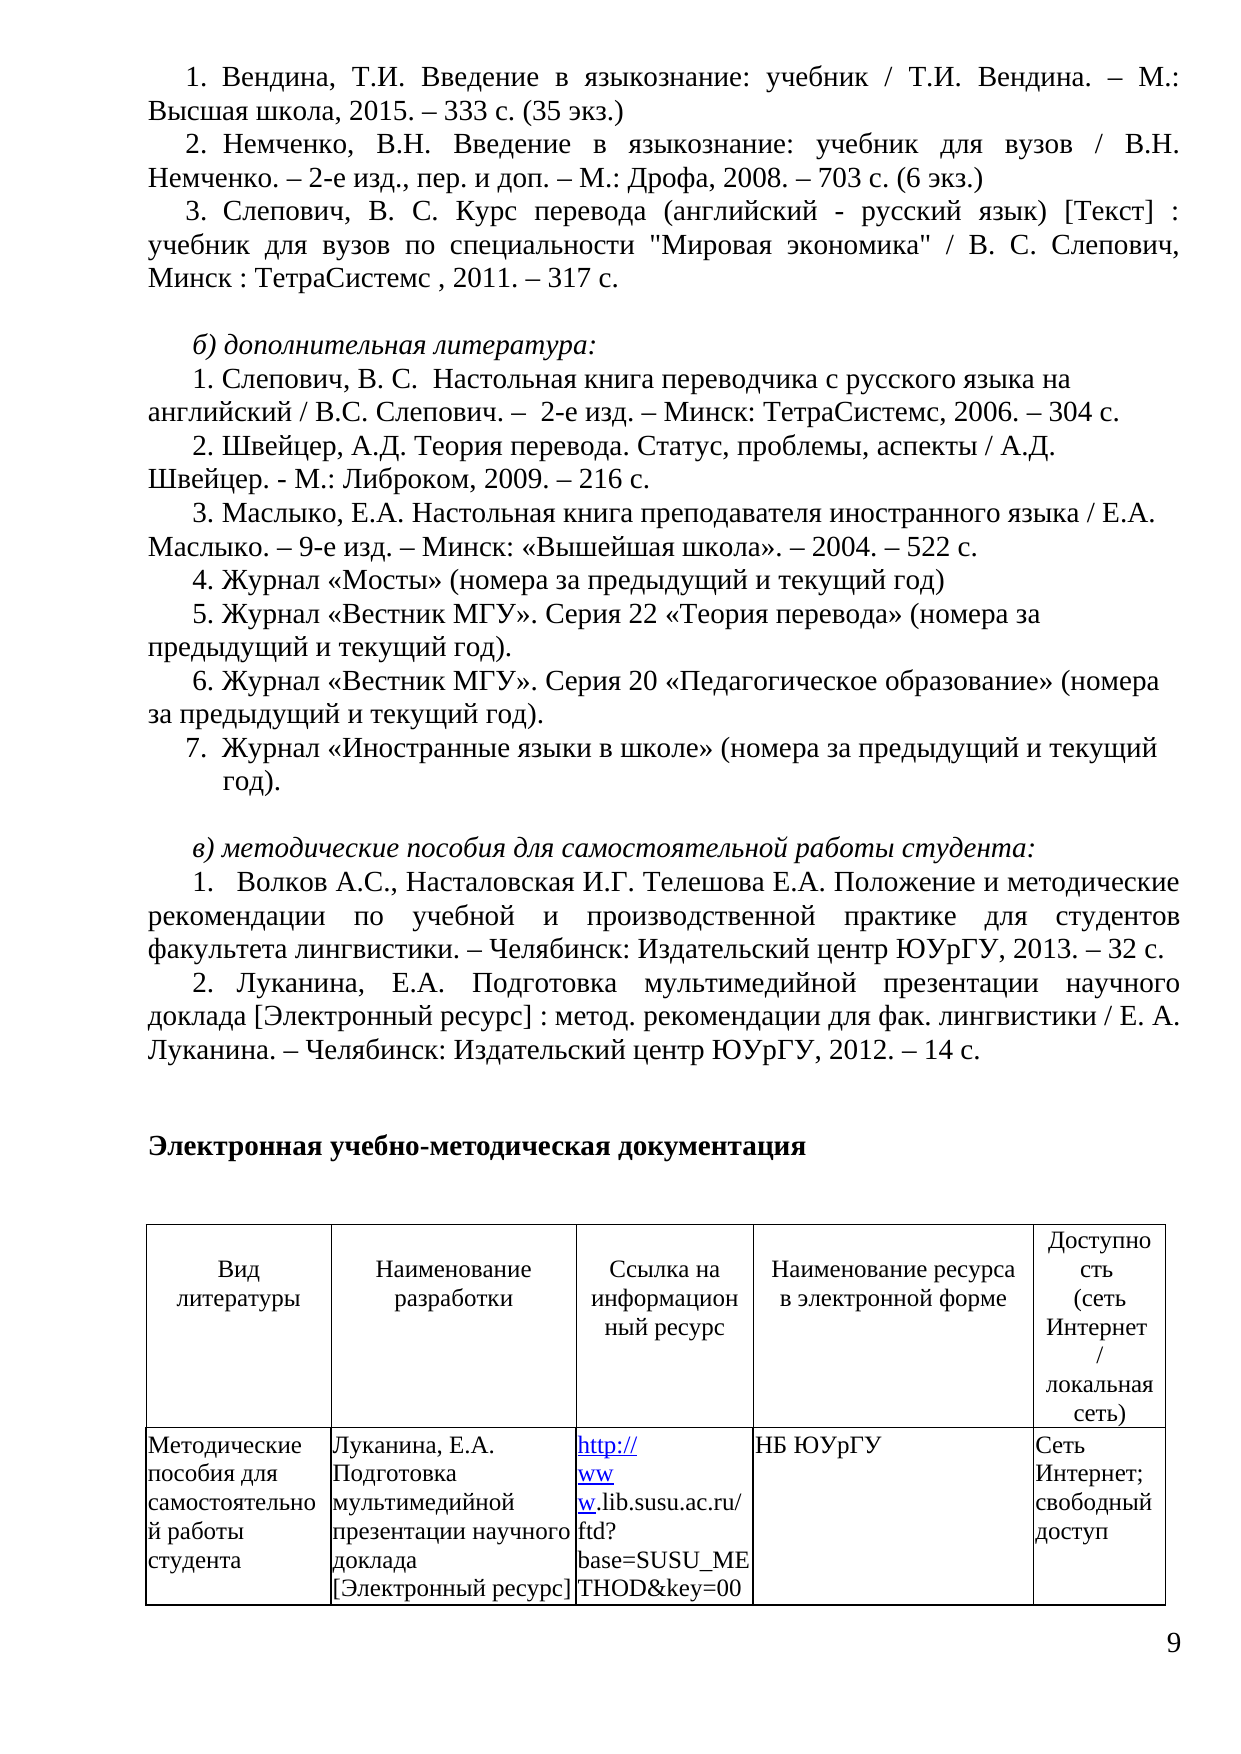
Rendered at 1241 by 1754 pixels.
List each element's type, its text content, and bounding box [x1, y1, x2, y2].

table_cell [577, 1428, 752, 1604]
table_header Ссылка на информационный ресурс [577, 1225, 753, 1427]
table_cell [1034, 1428, 1165, 1604]
list Журнал «Иностранные языки в школе» (номера за предыдущий и текущий год). [185, 730, 1181, 797]
table_header Наименование разработки [332, 1225, 576, 1427]
table_header Доступность (сеть Интернет / локальная сеть) [1034, 1225, 1165, 1427]
table_header Наименование ресурса в электронной форме [754, 1225, 1033, 1427]
text в) методические пособия для самостоятельной работы студента: [148, 831, 1181, 864]
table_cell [332, 1428, 575, 1604]
list Швейцер, А.Д. Теория перевода. Статус, проблемы, аспекты / А.Д. Швейцер. - М.: Либроком, 2009. – 216 с. [148, 428, 1181, 495]
subtitle Электронная учебно-методическая документация [148, 1128, 1181, 1162]
list Вендина, Т.И. Введение в языкознание: учебник / Т.И. Вендина. – М.: Высшая школа, 2015. – 333 с. (35 экз.) [148, 59, 1181, 126]
list Журнал «Мосты» (номера за предыдущий и текущий год) [148, 562, 1181, 596]
text б) дополнительная литература: [148, 327, 1181, 361]
table_header Вид литературы [147, 1225, 331, 1427]
list Слепович, В. С. Настольная книга переводчика с русского языка на английский / В.С. Слепович. – 2-е изд. – Минск: ТетраСистемс, 2006. – 304 с. [148, 361, 1181, 428]
list Немченко, В.Н. Введение в языкознание: учебник для вузов / В.Н. Немченко. – 2-е изд., пер. и доп. – М.: Дрофа, 2008. – 703 с. (6 экз.) [148, 126, 1181, 193]
list Журнал «Вестник МГУ». Серия 20 «Педагогическое образование» (номера за предыдущий и текущий год). [148, 663, 1181, 730]
list Маслыко, Е.А. Настольная книга преподавателя иностранного языка / Е.А. Маслыко. – 9-е изд. – Минск: «Вышейшая школа». – 2004. – 522 с. [148, 495, 1181, 562]
list Слепович, В. С. Курс перевода (английский - русский язык) [Текст] : учебник для вузов по специальности "Мировая экономика" / В. С. Слепович, Минск : ТетраСистемс , 2011. – 317 с. [148, 193, 1181, 294]
list Журнал «Вестник МГУ». Серия 22 «Теория перевода» (номера за предыдущий и текущий год). [148, 596, 1181, 663]
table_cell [147, 1428, 330, 1604]
list Луканина, Е.А. Подготовка мультимедийной презентации научного доклада [Электронный ресурс] : метод. рекомендации для фак. лингвистики / Е. А. Луканина. – Челябинск: Издательский центр ЮУрГУ, 2012. – 14 с. [148, 965, 1181, 1065]
list Волков А.С., Насталовская И.Г. Телешова Е.А. Положение и методические рекомендации по учебной и производственной практике для студентов факультета лингвистики. – Челябинск: Издательский центр ЮУрГУ, 2013. – 32 с. [148, 864, 1181, 965]
table_cell НБ ЮУрГУ [754, 1428, 1033, 1604]
